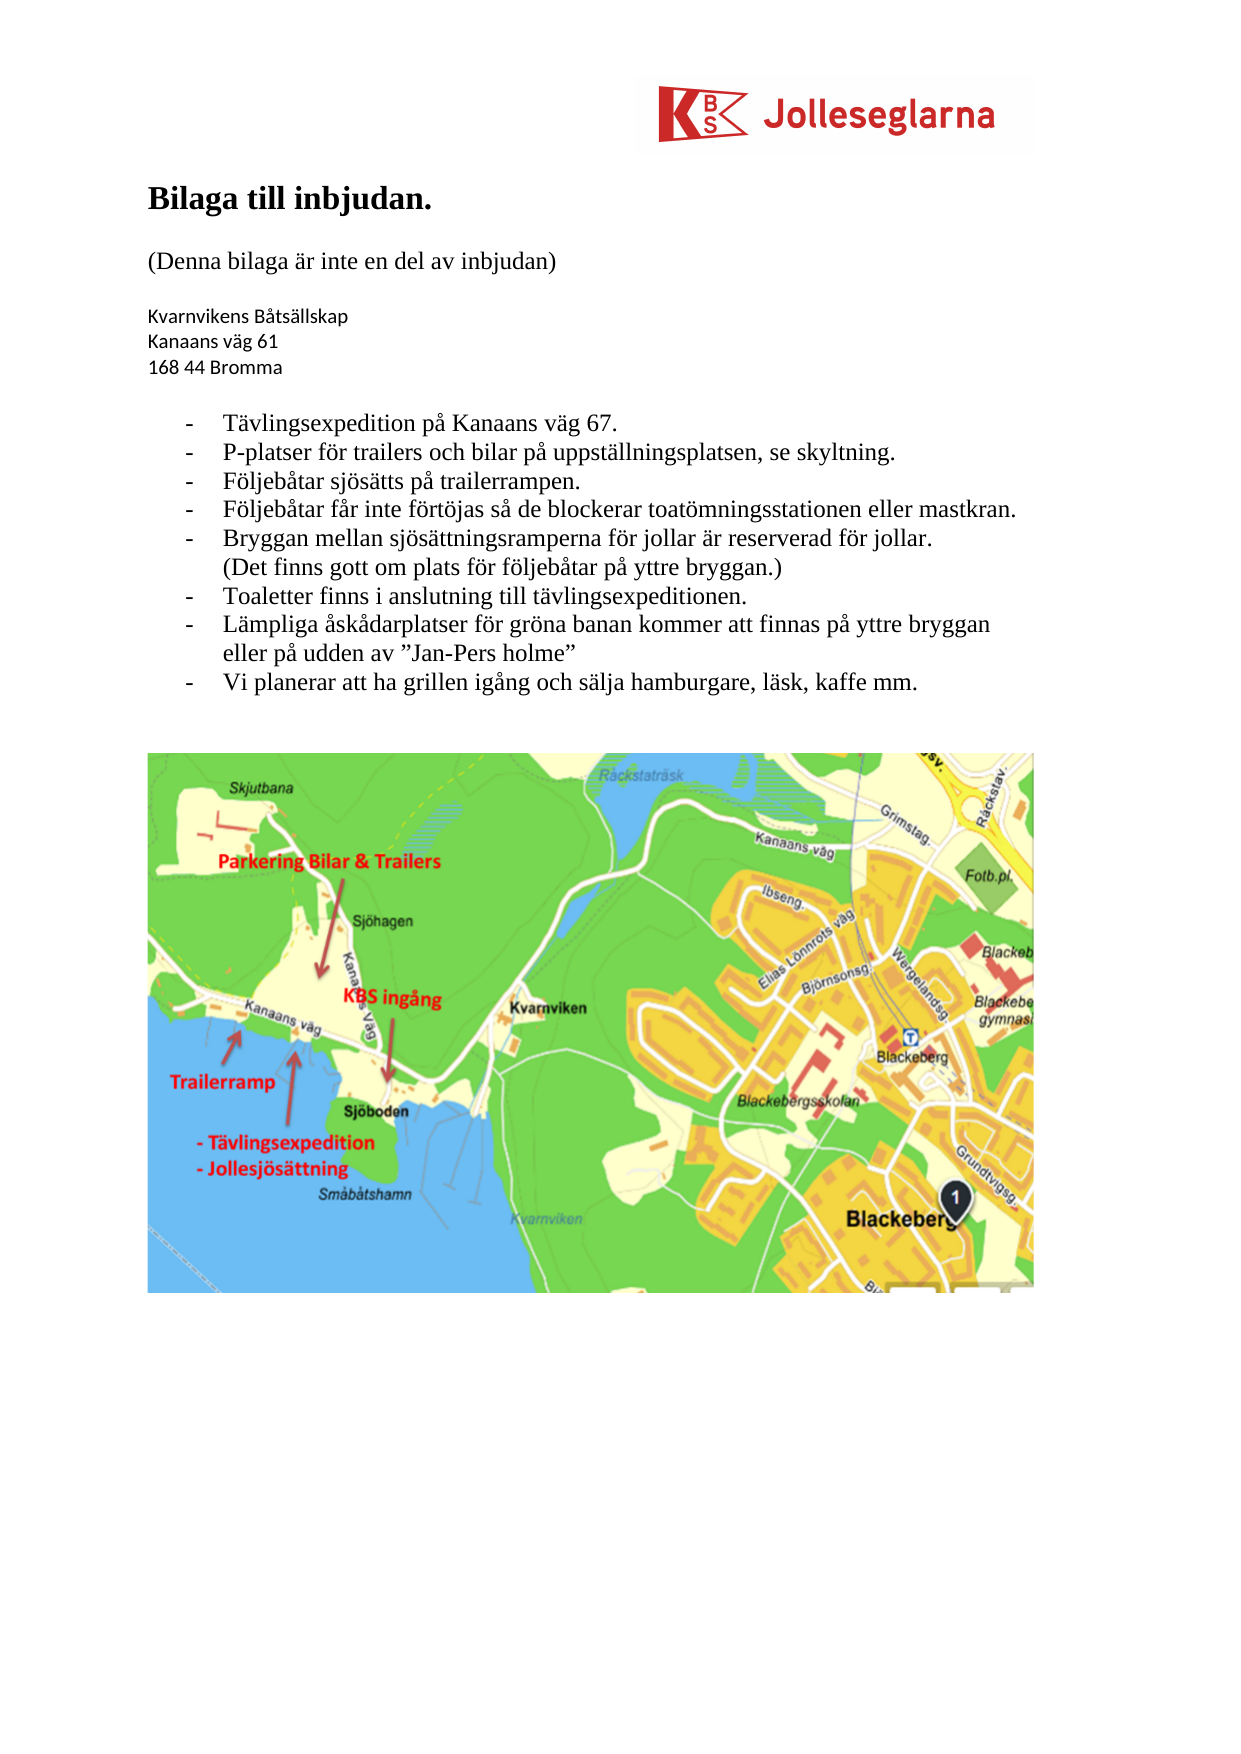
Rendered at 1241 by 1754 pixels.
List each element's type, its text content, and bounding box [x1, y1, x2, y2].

text Kvarnvikens Båtsällskap [148, 303, 1033, 329]
list Följebåtar får inte förtöjas så de blockerar toatömningsstationen eller mastkran. [185, 494, 1033, 523]
text Bilaga till inbjudan. [148, 179, 1033, 217]
picture [147, 753, 1034, 1293]
text 168 44 Bromma [148, 354, 1033, 379]
text Kanaans väg 61 [148, 329, 1033, 354]
list Lämpliga åskådarplatser för gröna banan kommer att finnas på yttre bryggan eller på udden av ”Jan-Pers holme” [185, 609, 1033, 667]
list Vi planerar att ha grillen igång och sälja hamburgare, läsk, kaffe mm. [185, 667, 1033, 696]
picture [633, 75, 1034, 154]
list Tävlingsexpedition på Kanaans väg 67. [185, 408, 1033, 437]
list Bryggan mellan sjösättningsramperna för jollar är reserverad för jollar. (Det finns gott om plats för följebåtar på yttre bryggan.) [185, 523, 1033, 581]
list Toaletter finns i anslutning till tävlingsexpeditionen. [185, 581, 1033, 609]
list Följebåtar sjösätts på trailerrampen. [185, 466, 1033, 494]
text (Denna bilaga är inte en del av inbjudan) [148, 246, 1033, 274]
list P-platser för trailers och bilar på uppställningsplatsen, se skyltning. [185, 437, 1033, 466]
